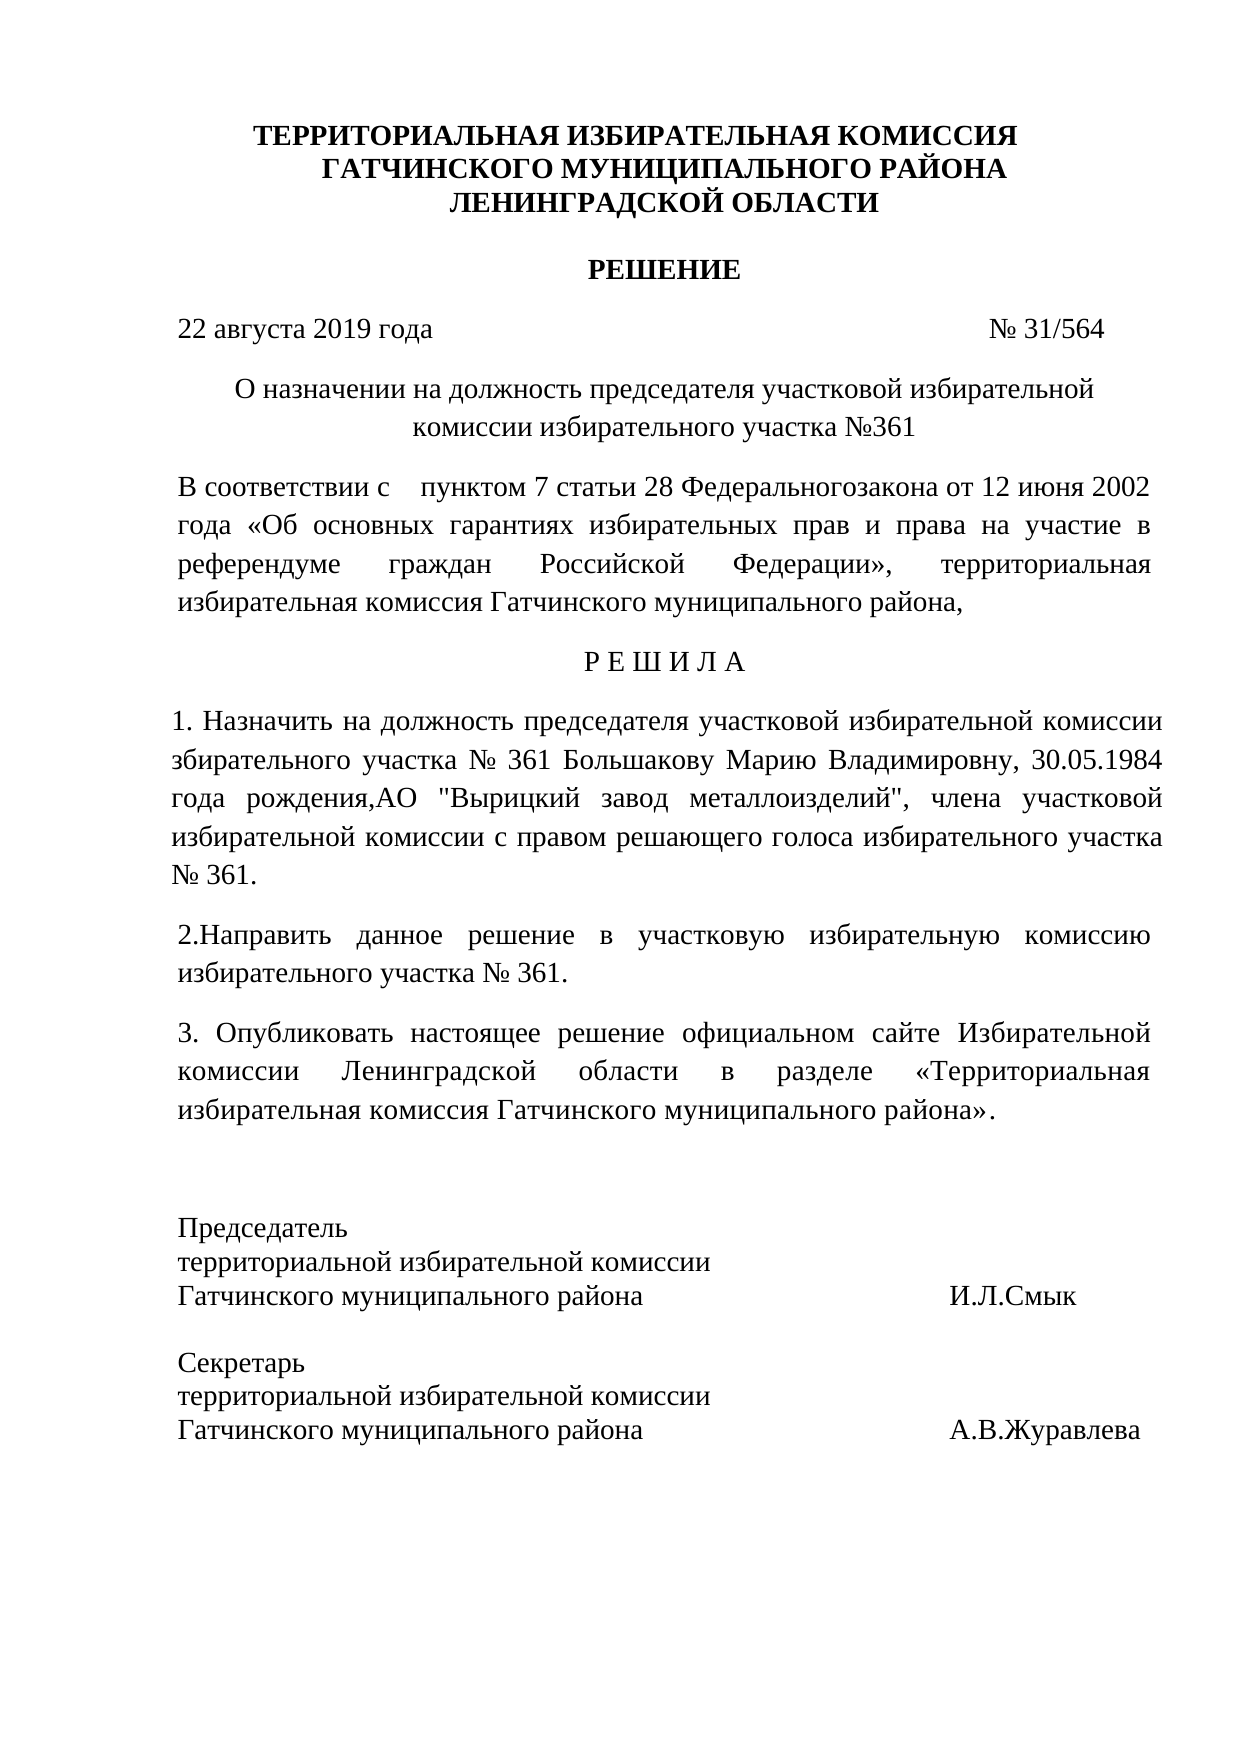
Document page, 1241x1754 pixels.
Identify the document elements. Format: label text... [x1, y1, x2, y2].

text Гатчинского муниципального района И.Л.Смык [177, 1278, 1152, 1311]
text 22 августа 2019 года № 31/564 [177, 312, 1152, 345]
text 1. Назначить на должность председателя участковой избирательной комиссии збирательного участка № 361 Большакову Марию Владимировну, 30.05.1984 года рождения,АО "Вырицкий завод металлоизделий", члена участковой избирательной комиссии с правом решающего голоса избирательного участка № 361. [171, 703, 1163, 891]
text В соответствии с пунктом 7 статьи 28 Федеральногозакона от 12 июня 2002 года «Об основных гарантиях избирательных прав и права на участие в референдуме граждан Российской Федерации», территориальная избирательная комиссия Гатчинского муниципального района, [177, 469, 1152, 618]
text 2.Направить данное решение в участковую избирательную комиссию избирательного участка № 361. [177, 917, 1152, 989]
text Секретарь [177, 1345, 1152, 1378]
text территориальной избирательной комиссии [177, 1378, 1152, 1412]
text Председатель [177, 1211, 1152, 1244]
text Гатчинского муниципального района А.В.Журавлева [177, 1412, 1152, 1445]
text РЕШЕНИЕ [177, 252, 1152, 286]
text ТЕРРИТОРИАЛЬНАЯ ИЗБИРАТЕЛЬНАЯ КОМИССИЯ ГАТЧИНСКОГО МУНИЦИПАЛЬНОГО РАЙОНА [177, 118, 1152, 185]
text Р Е Ш И Л А [177, 644, 1152, 677]
text ЛЕНИНГРАДСКОЙ ОБЛАСТИ [177, 185, 1152, 219]
text О назначении на должность председателя участковой избирательной комиссии избирательного участка №361 [177, 371, 1152, 443]
list 3. Опубликовать настоящее решение официальном сайте Избирательной комиссии Ленинградской области в разделе «Территориальная избирательная комиссия Гатчинского муниципального района». [177, 1015, 1152, 1125]
text территориальной избирательной комиссии [177, 1244, 1152, 1278]
